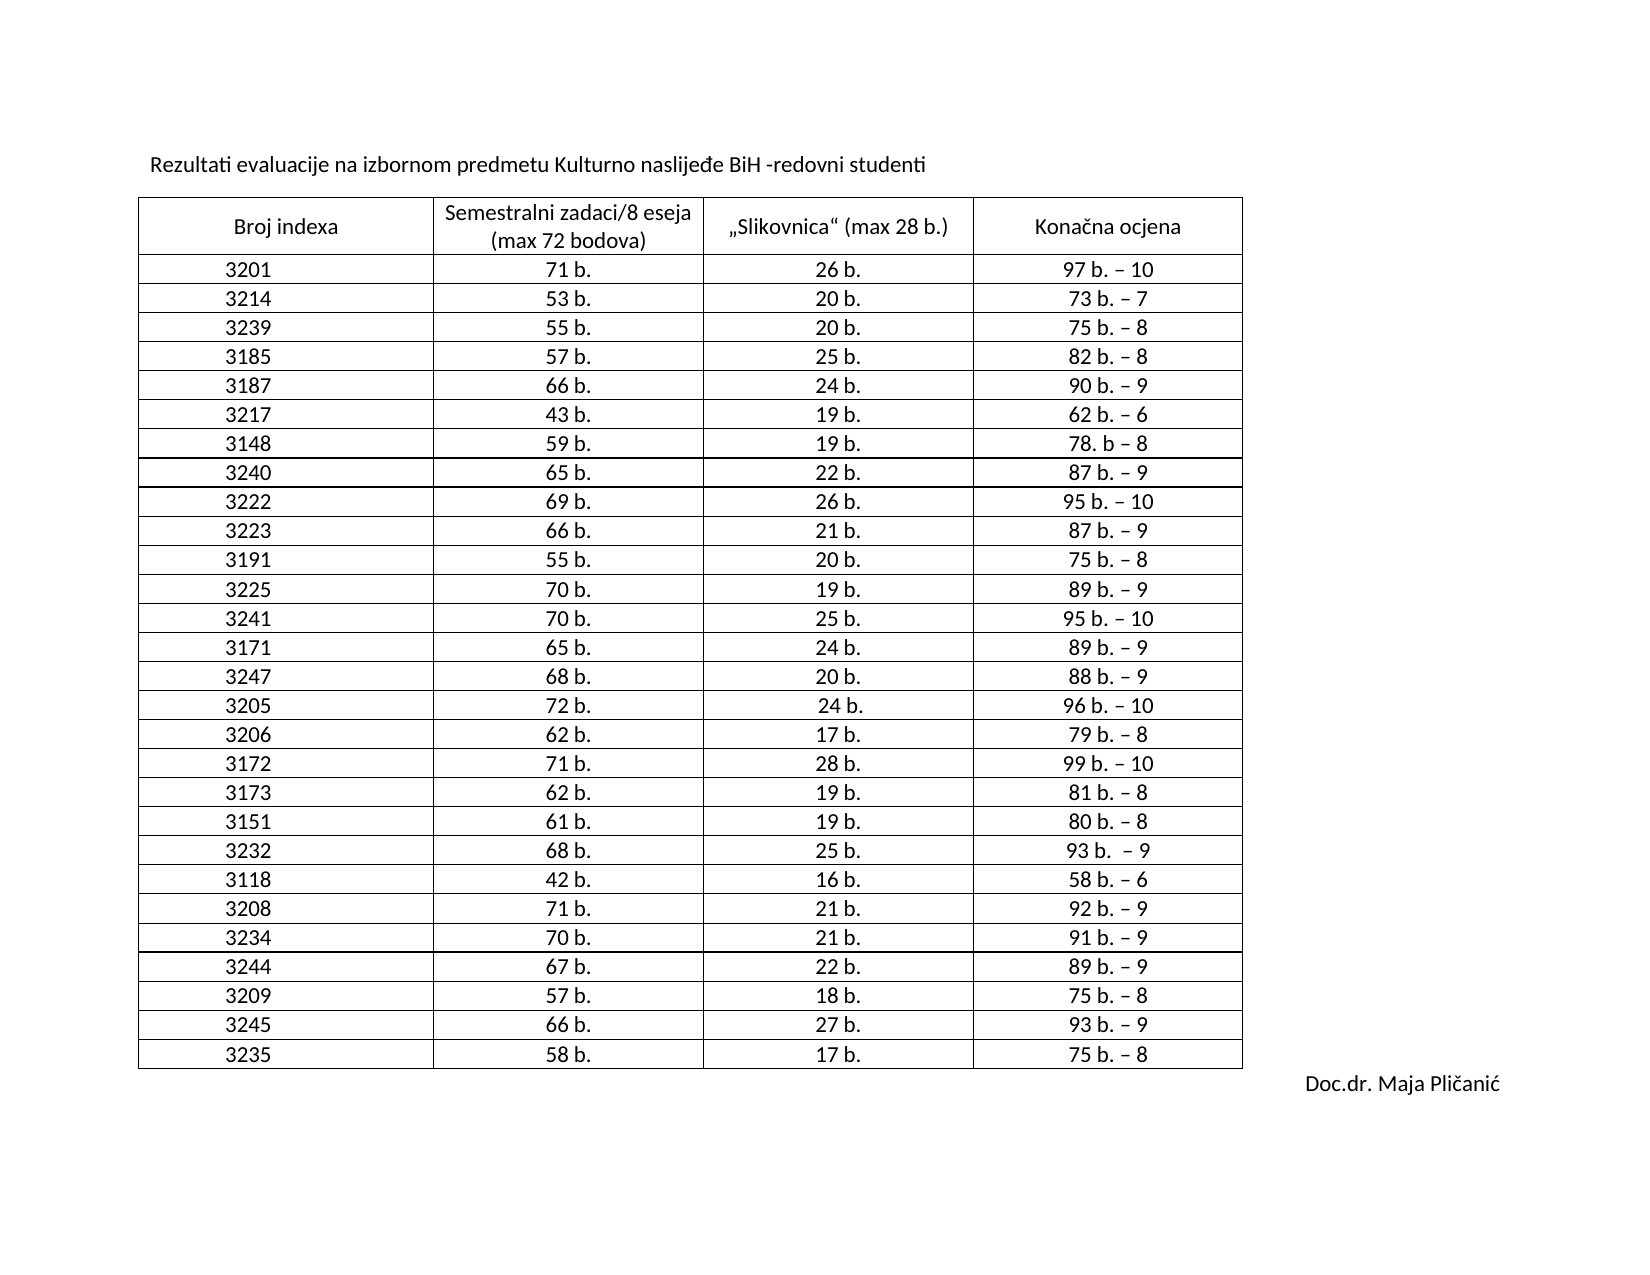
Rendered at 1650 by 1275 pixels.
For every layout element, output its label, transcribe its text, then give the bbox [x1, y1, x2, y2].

table_cell 57 b. [434, 982, 703, 1009]
table_cell 66 b. [434, 1011, 703, 1039]
table_cell 65 b. [434, 633, 703, 661]
table_cell 3205 [139, 691, 433, 719]
table_cell 90 b. – 9 [974, 371, 1242, 399]
table_cell 62 b. – 6 [974, 400, 1242, 428]
table_cell 3223 [139, 517, 433, 544]
table_cell 61 b. [434, 807, 703, 835]
table_cell 3173 [139, 778, 433, 806]
table_cell 3244 [139, 953, 433, 981]
table_cell 3118 [139, 865, 433, 893]
table_cell 66 b. [434, 517, 703, 544]
table_cell 70 b. [434, 575, 703, 603]
table_header „Slikovnica“ (max 28 b.) [704, 198, 973, 254]
table_cell 25 b. [704, 604, 973, 632]
table_cell 17 b. [704, 1040, 973, 1068]
table_cell 71 b. [434, 255, 703, 283]
text Doc.dr. Maja Pličanić [150, 1069, 1500, 1097]
table_cell 3208 [139, 894, 433, 922]
table_cell 91 b. – 9 [974, 924, 1242, 951]
table_cell 19 b. [704, 778, 973, 806]
table_cell 3187 [139, 371, 433, 399]
table_cell 25 b. [704, 342, 973, 370]
table_cell 3185 [139, 342, 433, 370]
table_cell 57 b. [434, 342, 703, 370]
table_cell 16 b. [704, 865, 973, 893]
table_cell 93 b. – 9 [974, 1011, 1242, 1039]
table_cell 25 b. [704, 836, 973, 864]
table_cell 62 b. [434, 720, 703, 748]
table_cell 3201 [139, 255, 433, 283]
table_cell 95 b. – 10 [974, 488, 1242, 516]
table_cell 3234 [139, 924, 433, 951]
table_cell 3245 [139, 1011, 433, 1039]
table_cell 19 b. [704, 807, 973, 835]
table_cell 3241 [139, 604, 433, 632]
table_cell 3172 [139, 749, 433, 777]
table_cell 3247 [139, 662, 433, 690]
table_cell 68 b. [434, 662, 703, 690]
table_cell 20 b. [704, 284, 973, 312]
table_cell 58 b. – 6 [974, 865, 1242, 893]
table_cell 3217 [139, 400, 433, 428]
table_cell 66 b. [434, 371, 703, 399]
table_cell 71 b. [434, 749, 703, 777]
table_cell 53 b. [434, 284, 703, 312]
table_cell 99 b. – 10 [974, 749, 1242, 777]
table_cell 81 b. – 8 [974, 778, 1242, 806]
table_cell 19 b. [704, 400, 973, 428]
table_cell 95 b. – 10 [974, 604, 1242, 632]
table_cell 3222 [139, 488, 433, 516]
table_cell 21 b. [704, 894, 973, 922]
table_cell 67 b. [434, 953, 703, 981]
table_header Konačna ocjena [974, 198, 1242, 254]
table_cell 21 b. [704, 924, 973, 951]
table_cell 20 b. [704, 546, 973, 574]
table_cell 89 b. – 9 [974, 633, 1242, 661]
table_cell 43 b. [434, 400, 703, 428]
table_cell 42 b. [434, 865, 703, 893]
table_cell 55 b. [434, 313, 703, 341]
table_cell 20 b. [704, 662, 973, 690]
table_cell 65 b. [434, 459, 703, 486]
table_cell 3191 [139, 546, 433, 574]
table_cell 3206 [139, 720, 433, 748]
table_cell 75 b. – 8 [974, 982, 1242, 1009]
table_cell 21 b. [704, 517, 973, 544]
table_cell 19 b. [704, 429, 973, 457]
table_cell 3239 [139, 313, 433, 341]
table_cell 3235 [139, 1040, 433, 1068]
table_cell 3232 [139, 836, 433, 864]
table_cell 24 b. [704, 371, 973, 399]
table_cell 3225 [139, 575, 433, 603]
table_cell 17 b. [704, 720, 973, 748]
table_header Semestralni zadaci/8 eseja (max 72 bodova) [434, 198, 703, 254]
table_cell 24 b. [704, 691, 973, 719]
table_cell 92 b. – 9 [974, 894, 1242, 922]
table_cell 80 b. – 8 [974, 807, 1242, 835]
table_cell 69 b. [434, 488, 703, 516]
table_cell 75 b. – 8 [974, 313, 1242, 341]
table_cell 70 b. [434, 604, 703, 632]
table_cell 68 b. [434, 836, 703, 864]
table_cell 78. b – 8 [974, 429, 1242, 457]
table_cell 87 b. – 9 [974, 517, 1242, 544]
table_cell 22 b. [704, 459, 973, 486]
table_cell 26 b. [704, 255, 973, 283]
table_cell 3171 [139, 633, 433, 661]
table_cell 59 b. [434, 429, 703, 457]
table_cell 96 b. – 10 [974, 691, 1242, 719]
table_cell 70 b. [434, 924, 703, 951]
table_cell 97 b. – 10 [974, 255, 1242, 283]
table_cell 89 b. – 9 [974, 575, 1242, 603]
table_cell 28 b. [704, 749, 973, 777]
table_cell 19 b. [704, 575, 973, 603]
table_header Broj indexa [139, 198, 433, 254]
table_cell 82 b. – 8 [974, 342, 1242, 370]
table_cell 72 b. [434, 691, 703, 719]
table_cell 55 b. [434, 546, 703, 574]
table_cell 73 b. – 7 [974, 284, 1242, 312]
table_cell 22 b. [704, 953, 973, 981]
text Rezultati evaluacije na izbornom predmetu Kulturno naslijeđe BiH -redovni studenti [150, 150, 1500, 178]
table_cell 3151 [139, 807, 433, 835]
table_cell 3148 [139, 429, 433, 457]
table_cell 58 b. [434, 1040, 703, 1068]
table_cell 27 b. [704, 1011, 973, 1039]
table_cell 20 b. [704, 313, 973, 341]
table_cell 18 b. [704, 982, 973, 1009]
table_cell 3240 [139, 459, 433, 486]
table_cell 62 b. [434, 778, 703, 806]
table_cell 79 b. – 8 [974, 720, 1242, 748]
table_cell 87 b. – 9 [974, 459, 1242, 486]
table_cell 75 b. – 8 [974, 1040, 1242, 1068]
table_cell 3209 [139, 982, 433, 1009]
table_cell 93 b. – 9 [974, 836, 1242, 864]
table_cell 75 b. – 8 [974, 546, 1242, 574]
table_cell 26 b. [704, 488, 973, 516]
table_cell 89 b. – 9 [974, 953, 1242, 981]
table_cell 3214 [139, 284, 433, 312]
table_cell 24 b. [704, 633, 973, 661]
table_cell 88 b. – 9 [974, 662, 1242, 690]
table_cell 71 b. [434, 894, 703, 922]
